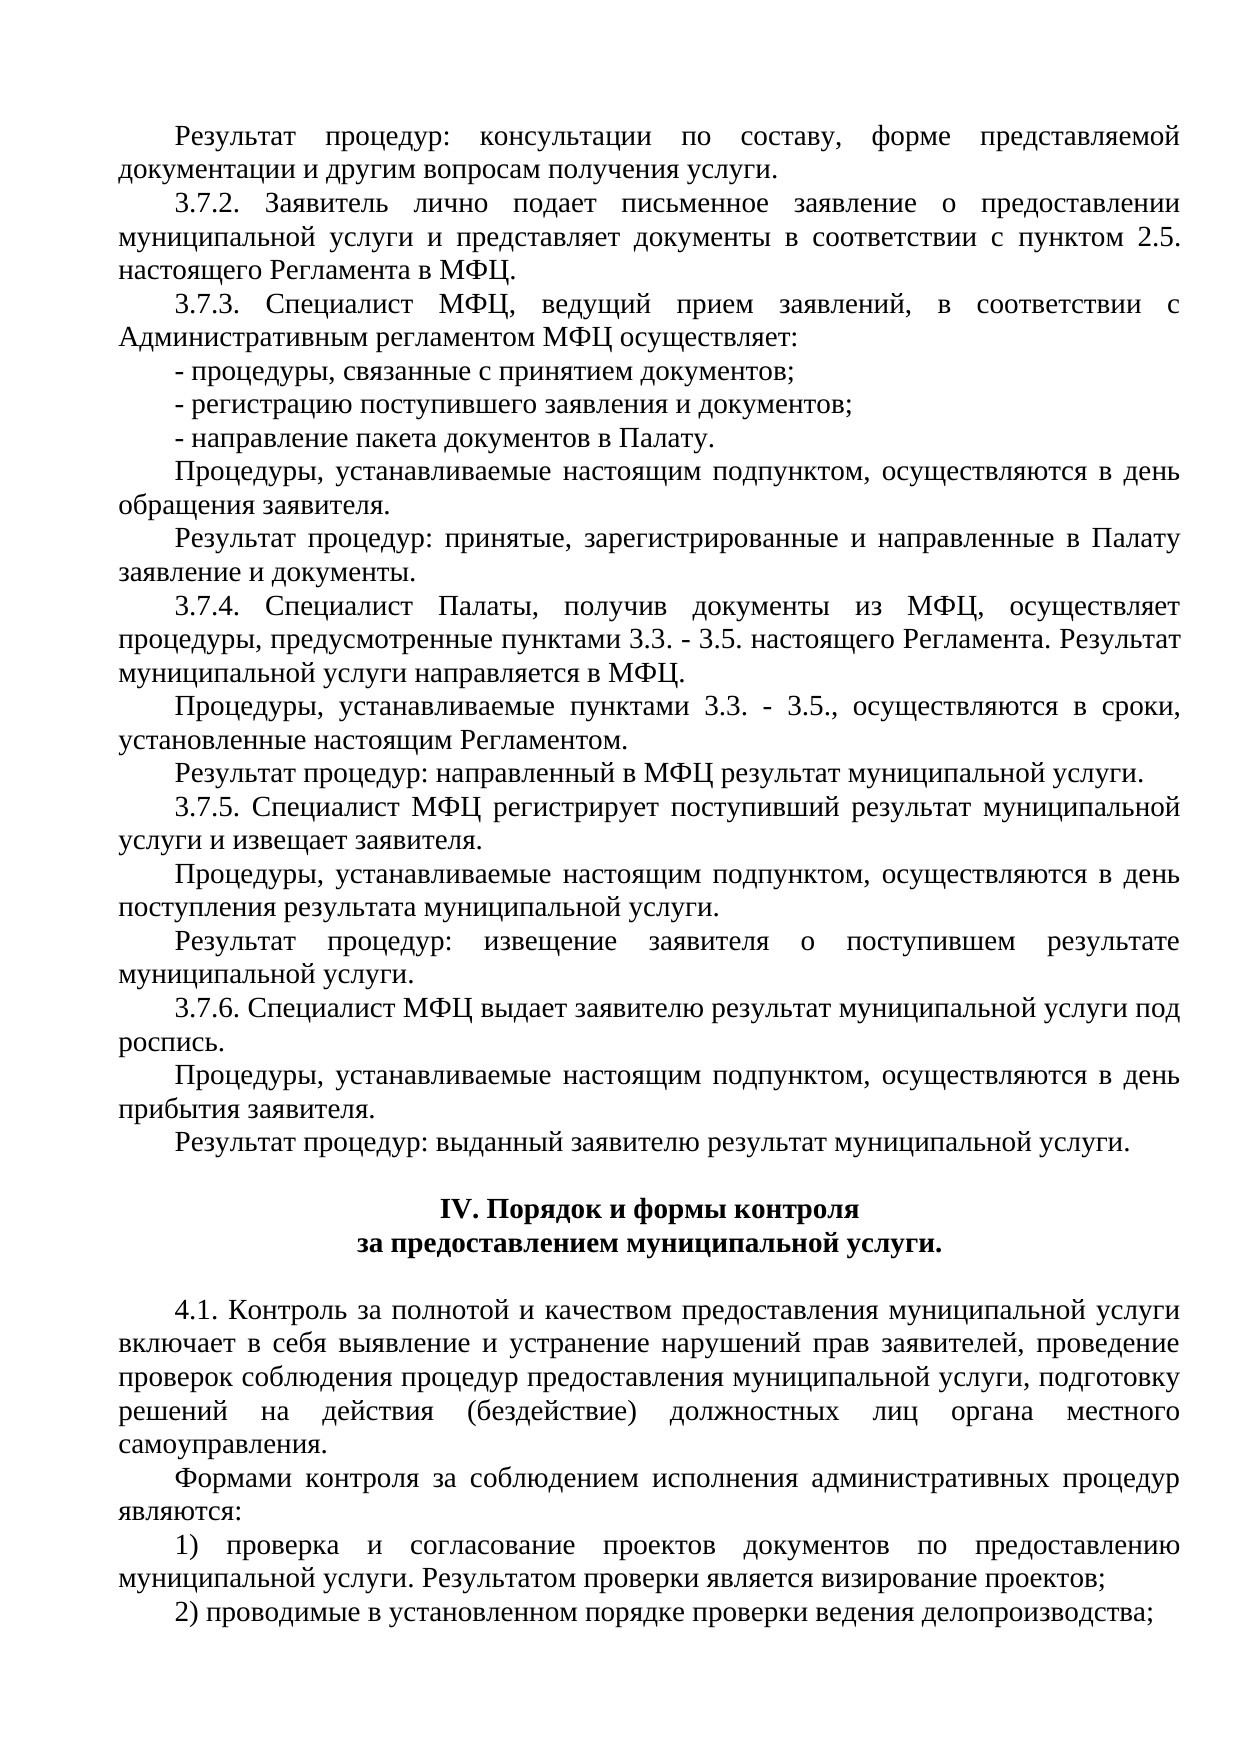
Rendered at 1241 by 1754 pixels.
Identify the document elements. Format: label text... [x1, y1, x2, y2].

text 3.7.2. Заявитель лично подает письменное заявление о предоставлении муниципальной услуги и представляет документы в соответствии с пунктом 2.5. настоящего Регламента в МФЦ. [118, 185, 1181, 286]
text за предоставлением муниципальной услуги. [118, 1225, 1181, 1258]
text Результат процедур: направленный в МФЦ результат муниципальной услуги. [118, 755, 1181, 789]
text Результат процедур: извещение заявителя о поступившем результате муниципальной услуги. [118, 923, 1181, 990]
text Результат процедур: выданный заявителю результат муниципальной услуги. [118, 1124, 1181, 1158]
text 3.7.5. Специалист МФЦ регистрирует поступивший результат муниципальной услуги и извещает заявителя. [118, 789, 1181, 856]
text 1) проверка и согласование проектов документов по предоставлению муниципальной услуги. Результатом проверки является визирование проектов; [118, 1527, 1181, 1594]
text Формами контроля за соблюдением исполнения административных процедур являются: [118, 1460, 1181, 1527]
text - направление пакета документов в Палату. [118, 420, 1181, 453]
text Результат процедур: консультации по составу, форме представляемой документации и другим вопросам получения услуги. [118, 118, 1181, 185]
text Процедуры, устанавливаемые настоящим подпунктом, осуществляются в день поступления результата муниципальной услуги. [118, 856, 1181, 923]
text 2) проводимые в установленном порядке проверки ведения делопроизводства; [118, 1594, 1181, 1627]
text 4.1. Контроль за полнотой и качеством предоставления муниципальной услуги включает в себя выявление и устранение нарушений прав заявителей, проведение проверок соблюдения процедур предоставления муниципальной услуги, подготовку решений на действия (бездействие) должностных лиц органа местного самоуправления. [118, 1292, 1181, 1460]
text - процедуры, связанные с принятием документов; [118, 353, 1181, 386]
text Процедуры, устанавливаемые настоящим подпунктом, осуществляются в день обращения заявителя. [118, 453, 1181, 521]
text - регистрацию поступившего заявления и документов; [118, 386, 1181, 420]
text Процедуры, устанавливаемые пунктами 3.3. - 3.5., осуществляются в сроки, установленные настоящим Регламентом. [118, 688, 1181, 755]
text IV. Порядок и формы контроля [118, 1191, 1181, 1225]
text 3.7.6. Специалист МФЦ выдает заявителю результат муниципальной услуги под роспись. [118, 990, 1181, 1057]
text 3.7.4. Специалист Палаты, получив документы из МФЦ, осуществляет процедуры, предусмотренные пунктами 3.3. - 3.5. настоящего Регламента. Результат муниципальной услуги направляется в МФЦ. [118, 588, 1181, 688]
text 3.7.3. Специалист МФЦ, ведущий прием заявлений, в соответствии с Административным регламентом МФЦ осуществляет: [118, 286, 1181, 353]
text Процедуры, устанавливаемые настоящим подпунктом, осуществляются в день прибытия заявителя. [118, 1057, 1181, 1124]
text Результат процедур: принятые, зарегистрированные и направленные в Палату заявление и документы. [118, 521, 1181, 588]
